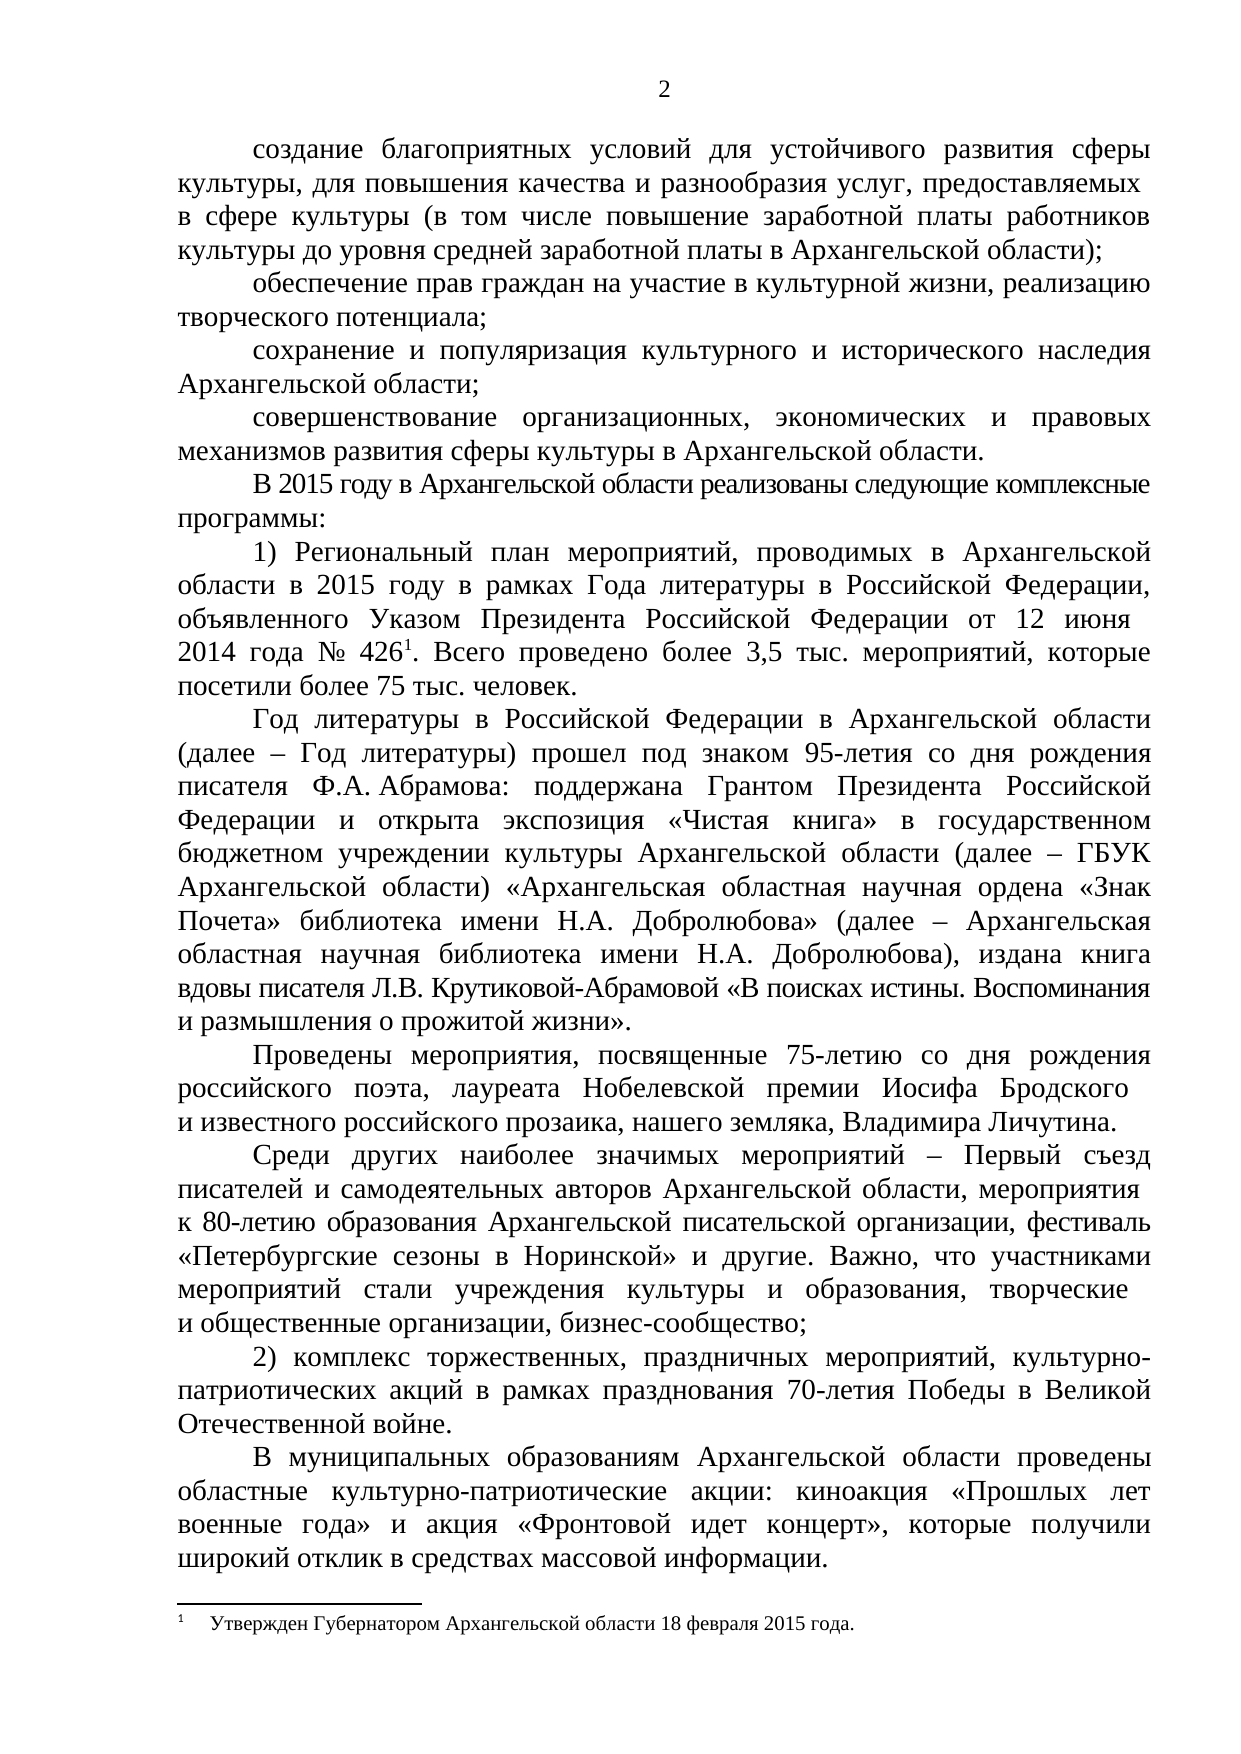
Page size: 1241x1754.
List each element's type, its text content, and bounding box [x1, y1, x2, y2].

text Год литературы в Российской Федерации в Архангельской области (далее – Год литературы) прошел под знаком 95-летия со дня рождения писателя Ф.А. Абрамова: поддержана Грантом Президента Российской Федерации и открыта экспозиция «Чистая книга» в государственном бюджетном учреждении культуры Архангельской области (далее – ГБУК Архангельской области) «Архангельская областная научная ордена «Знак Почета» библиотека имени Н.А. Добролюбова» (далее – Архангельская областная научная библиотека имени Н.А. Добролюбова), издана книга вдовы писателя Л.В. Крутиковой-Абрамовой «В поисках истины. Воспоминания и размышления о прожитой жизни». [177, 701, 1152, 1037]
text 2) комплекс торжественных, праздничных мероприятий, культурно-патриотических акций в рамках празднования 70-летия Победы в Великой Отечественной войне. [177, 1339, 1152, 1439]
text Проведены мероприятия, посвященные 75-летию со дня рождения российского поэта, лауреата Нобелевской премии Иосифа Бродского и известного российского прозаика, нашего земляка, Владимира Личутина. [177, 1037, 1152, 1137]
text создание благоприятных условий для устойчивого развития сферы культуры, для повышения качества и разнообразия услуг, предоставляемых в сфере культуры (в том числе повышение заработной платы работников культуры до уровня средней заработной платы в Архангельской области); [177, 131, 1152, 265]
text Среди других наиболее значимых мероприятий – Первый съезд писателей и самодеятельных авторов Архангельской области, мероприятия к 80-летию образования Архангельской писательской организации, фестиваль «Петербургские сезоны в Норинской» и другие. Важно, что участниками мероприятий стали учреждения культуры и образования, творческие и общественные организации, бизнес-сообщество; [177, 1137, 1152, 1339]
text совершенствование организационных, экономических и правовых механизмов развития сферы культуры в Архангельской области. [177, 399, 1152, 467]
text 1) Региональный план мероприятий, проводимых в Архангельской области в 2015 году в рамках Года литературы в Российской Федерации, объявленного Указом Президента Российской Федерации от 12 июня 2014 года № 426. Всего проведено более 3,5 тыс. мероприятий, которые посетили более 75 тыс. человек. [177, 534, 1152, 701]
text сохранение и популяризация культурного и исторического наследия Архангельской области; [177, 332, 1152, 399]
text В 2015 году в Архангельской области реализованы следующие комплексные программы: [177, 467, 1152, 534]
text В муниципальных образованиям Архангельской области проведены областные культурно-патриотические акции: киноакция «Прошлых лет военные года» и акция «Фронтовой идет концерт», которые получили широкий отклик в средствах массовой информации. [177, 1439, 1152, 1573]
text обеспечение прав граждан на участие в культурной жизни, реализацию творческого потенциала; [177, 265, 1152, 332]
